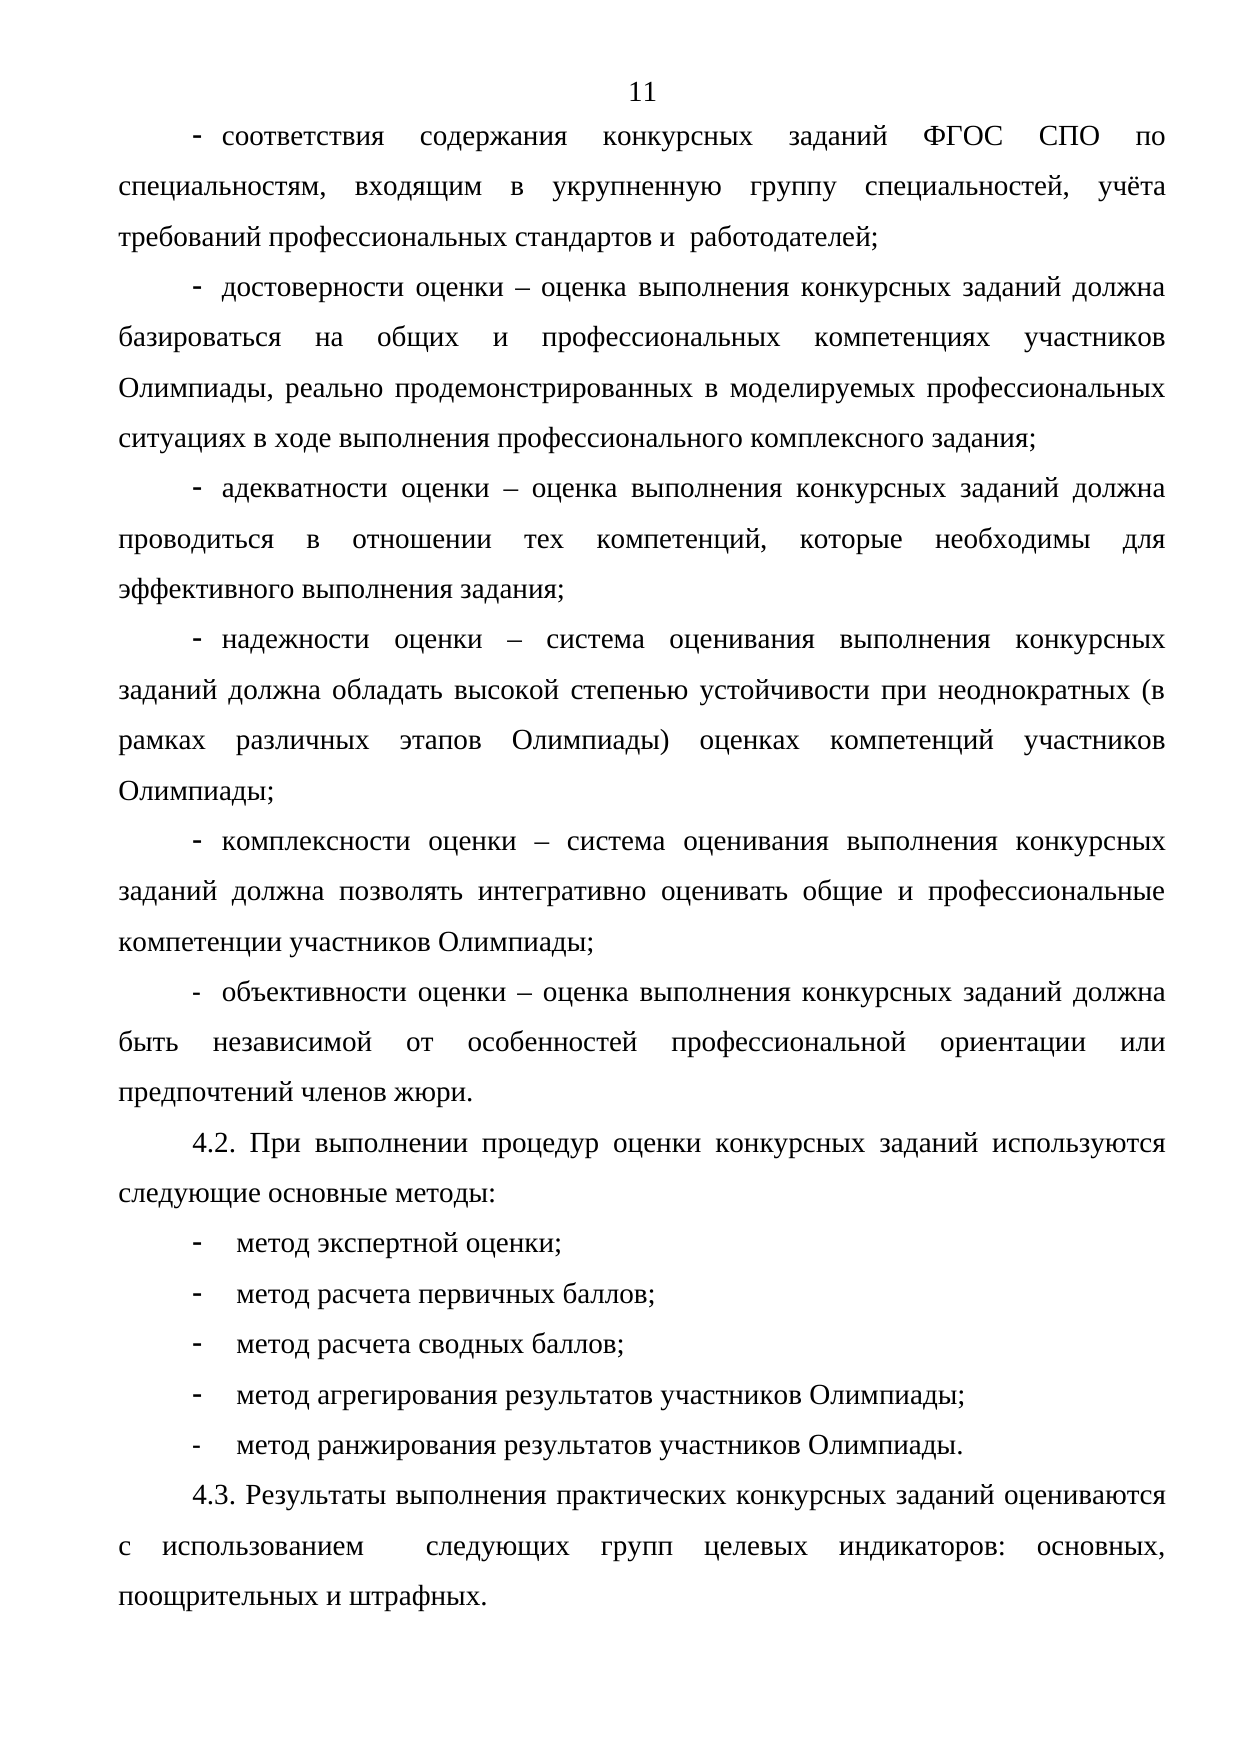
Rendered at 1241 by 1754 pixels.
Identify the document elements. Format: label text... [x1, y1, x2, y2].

text 4.2. При выполнении процедур оценки конкурсных заданий используются следующие основные методы: [118, 1125, 1167, 1209]
list адекватности оценки – оценка выполнения конкурсных заданий должна проводиться в отношении тех компетенций, которые необходимы для эффективного выполнения задания; [118, 471, 1167, 605]
list метод расчета сводных баллов; [118, 1326, 1167, 1360]
list метод экспертной оценки; [118, 1226, 1167, 1259]
list соответствия содержания конкурсных заданий ФГОС СПО по специальностям, входящим в укрупненную группу специальностей, учёта требований профессиональных стандартов и работодателей; [118, 118, 1167, 252]
list метод ранжирования результатов участников Олимпиады. [118, 1427, 1167, 1461]
list надежности оценки – система оценивания выполнения конкурсных заданий должна обладать высокой степенью устойчивости при неоднократных (в рамках различных этапов Олимпиады) оценках компетенций участников Олимпиады; [118, 622, 1167, 806]
list метод агрегирования результатов участников Олимпиады; [118, 1377, 1167, 1410]
list объективности оценки – оценка выполнения конкурсных заданий должна быть независимой от особенностей профессиональной ориентации или предпочтений членов жюри. [118, 974, 1167, 1108]
text 4.3. Результаты выполнения практических конкурсных заданий оцениваются с использованием следующих групп целевых индикаторов: основных, поощрительных и штрафных. [118, 1477, 1167, 1612]
list метод расчета первичных баллов; [118, 1276, 1167, 1309]
list достоверности оценки – оценка выполнения конкурсных заданий должна базироваться на общих и профессиональных компетенциях участников Олимпиады, реально продемонстрированных в моделируемых профессиональных ситуациях в ходе выполнения профессионального комплексного задания; [118, 269, 1167, 454]
list комплексности оценки – система оценивания выполнения конкурсных заданий должна позволять интегративно оценивать общие и профессиональные компетенции участников Олимпиады; [118, 823, 1167, 957]
